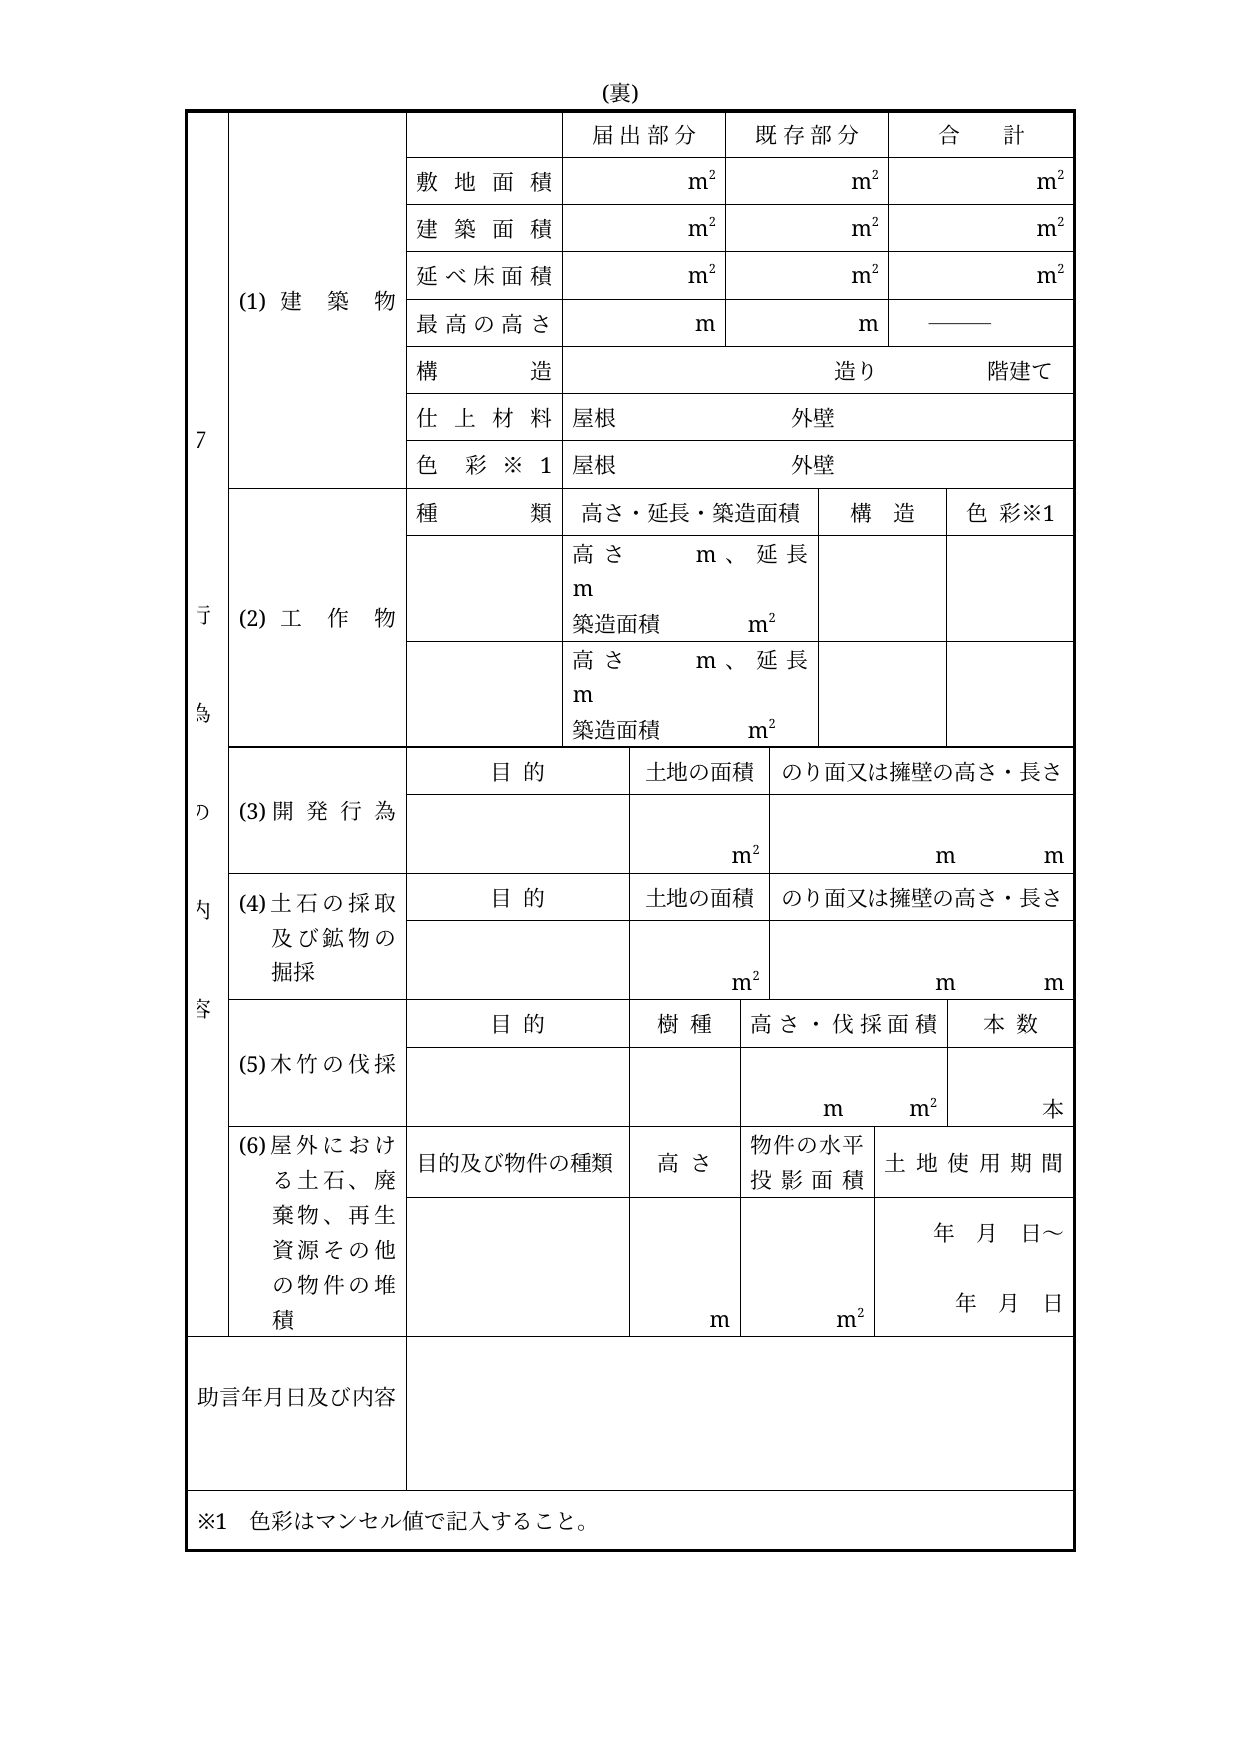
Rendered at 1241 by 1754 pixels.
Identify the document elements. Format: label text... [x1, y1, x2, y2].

table_cell m2 [889, 205, 1073, 251]
text (裏) [177, 74, 1063, 109]
table_cell 本数 [948, 1000, 1073, 1047]
table_cell 建築面積 [407, 205, 562, 251]
table_cell [947, 536, 1073, 641]
table_cell [407, 1048, 629, 1126]
table_cell 目的 [407, 748, 629, 794]
table_cell m m [770, 795, 1073, 873]
table_cell [407, 1337, 1073, 1490]
table_cell [407, 921, 629, 999]
table_cell 土地使用期間 [875, 1127, 1073, 1197]
table_cell [407, 642, 562, 746]
table_header 合計 [889, 113, 1073, 157]
table_cell m2 [726, 158, 888, 204]
table_cell 土地の面積 [630, 748, 769, 794]
table_cell ――― [889, 300, 1073, 346]
table_cell 造り 階建て [563, 347, 1073, 393]
table_cell 目的 [407, 1000, 629, 1047]
table_cell m2 [563, 205, 725, 251]
table_header 既存部分 [726, 113, 888, 157]
table_cell m [630, 1198, 740, 1336]
table_cell [630, 1048, 740, 1126]
table_cell m2 [563, 252, 725, 298]
table_cell 延べ床面積 [407, 252, 562, 298]
table_cell 目的及び物件の種類 [407, 1127, 629, 1197]
table_cell 高さ m、延長 m 築造面積 m2 [563, 536, 818, 641]
table_cell 土地の面積 [630, 874, 769, 920]
table_cell (2)工作物 [229, 489, 406, 746]
table_cell m2 [726, 205, 888, 251]
table_cell 本 [948, 1048, 1073, 1126]
table_cell 高さ m、延長 m 築造面積 m2 [563, 642, 818, 746]
table_cell のり面又は擁壁の高さ・長さ [770, 748, 1073, 794]
table_cell 樹種 [630, 1000, 740, 1047]
table_cell (3)開発行為 [229, 748, 406, 873]
table_cell m [726, 300, 888, 346]
table_cell m2 [630, 921, 769, 999]
table_cell m2 [889, 158, 1073, 204]
table_cell 目的 [407, 874, 629, 920]
table_cell 構造 [819, 489, 946, 535]
table_cell 高さ・伐採面積 [741, 1000, 947, 1047]
table_cell m2 [741, 1198, 874, 1336]
table_cell (6)屋外における土石、廃棄物、再生資源その他の物件の堆積 [229, 1127, 406, 1336]
table_cell m m [770, 921, 1073, 999]
table_cell [407, 536, 562, 641]
table_cell 敷地面積 [407, 158, 562, 204]
table_cell 仕上材料 [407, 394, 562, 440]
table_cell 年 月 日～ 年 月 日 [875, 1198, 1073, 1336]
table_cell (5)木竹の伐採 [229, 1000, 406, 1126]
table_cell m2 [630, 795, 769, 873]
table_cell m [563, 300, 725, 346]
table_cell m2 [563, 158, 725, 204]
table_header (1)建築物 [229, 113, 406, 488]
table_cell のり面又は擁壁の高さ・長さ [770, 874, 1073, 920]
table_cell m2 [726, 252, 888, 298]
table_cell 屋根 外壁 [563, 441, 1073, 488]
table_cell 色彩※1 [947, 489, 1073, 535]
table_header [407, 113, 562, 157]
table_cell 助言年月日及び内容 [188, 1337, 406, 1490]
table_cell 屋根 外壁 [563, 394, 1073, 440]
table_cell [947, 642, 1073, 746]
table_cell (4)土石の採取及び鉱物の掘採 [229, 874, 406, 999]
table_header 届出部分 [563, 113, 725, 157]
table_cell 高さ・延長・築造面積 [563, 489, 818, 535]
table_cell 色彩※1 [407, 441, 562, 488]
table_header ７ 行為の内容 [188, 113, 228, 1336]
table_cell ※1 色彩はマンセル値で記入すること。 [188, 1491, 1073, 1549]
table_cell 種類 [407, 489, 562, 535]
table_cell m2 [889, 252, 1073, 298]
table_cell [819, 536, 946, 641]
table_cell 構造 [407, 347, 562, 393]
table_cell 最高の高さ [407, 300, 562, 346]
table_cell 物件の水平投影面積 [741, 1127, 874, 1197]
table_cell [407, 795, 629, 873]
table_cell [407, 1198, 629, 1336]
table_cell [819, 642, 946, 746]
table_cell 高さ [630, 1127, 740, 1197]
table_cell m m2 [741, 1048, 947, 1126]
